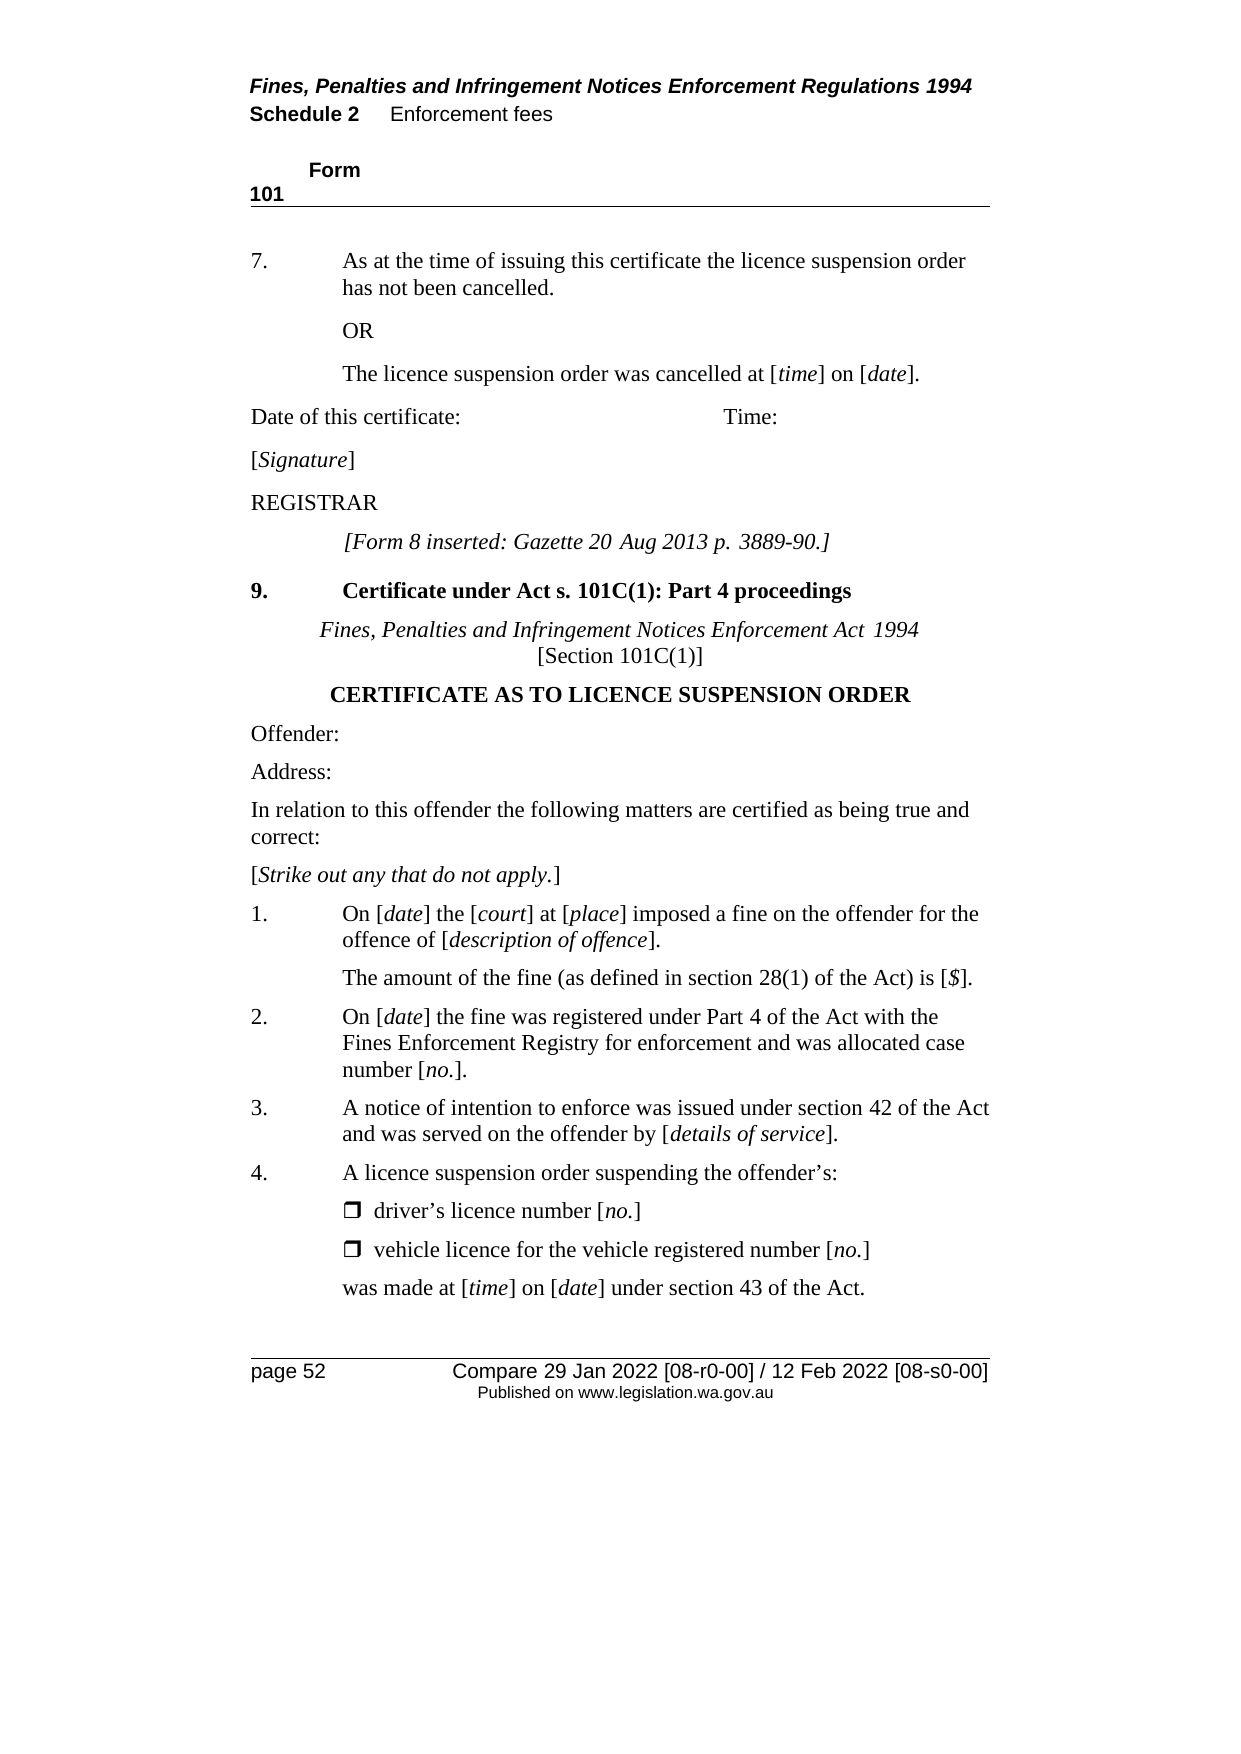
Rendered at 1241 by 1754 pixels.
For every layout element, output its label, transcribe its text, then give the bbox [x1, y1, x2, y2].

text was made at [time] on [date] under section 43 of the Act. [251, 1274, 990, 1301]
text 1. On [date] the [court] at [place] imposed a fine on the offender for the offence of [description of offence]. [251, 900, 990, 952]
text driver’s licence number [no.] [251, 1197, 990, 1224]
text REGISTRAR [251, 489, 990, 515]
text vehicle licence for the vehicle registered number [no.] [251, 1236, 990, 1262]
text The amount of the fine (as defined in section 28(1) of the Act) is [$]. [251, 964, 990, 991]
text [Signature] [251, 446, 990, 472]
text 7. As at the time of issuing this certificate the licence suspension order has not been cancelled. [251, 247, 990, 300]
subtitle CERTIFICATE AS TO LICENCE SUSPENSION ORDER [251, 681, 990, 707]
text [Section 101C(1)] [251, 642, 990, 669]
text Date of this certificate: Time: [251, 403, 990, 429]
text 2. On [date] the fine was registered under Part 4 of the Act with the Fines Enforcement Registry for enforcement and was allocated case number [no.]. [251, 1003, 990, 1082]
text Address: [251, 758, 990, 784]
text OR [251, 317, 990, 343]
text In relation to this offender the following matters are certified as being true and correct: [251, 796, 990, 849]
subtitle 9. Certificate under Act s. 101C(1): Part 4 proceedings [251, 577, 990, 603]
text Fines, Penalties and Infringement Notices Enforcement Act 1994 [251, 616, 990, 642]
text [Form 8 inserted: Gazette 20 Aug 2013 p. 3889-90.] [251, 528, 990, 554]
text 3. A notice of intention to enforce was issued under section 42 of the Act and was served on the offender by [details of service]. [251, 1094, 990, 1147]
text 4. A licence suspension order suspending the offender’s: [251, 1159, 990, 1185]
text Offender: [251, 719, 990, 746]
text [Strike out any that do not apply.] [251, 861, 990, 888]
text The licence suspension order was cancelled at [time] on [date]. [251, 360, 990, 386]
